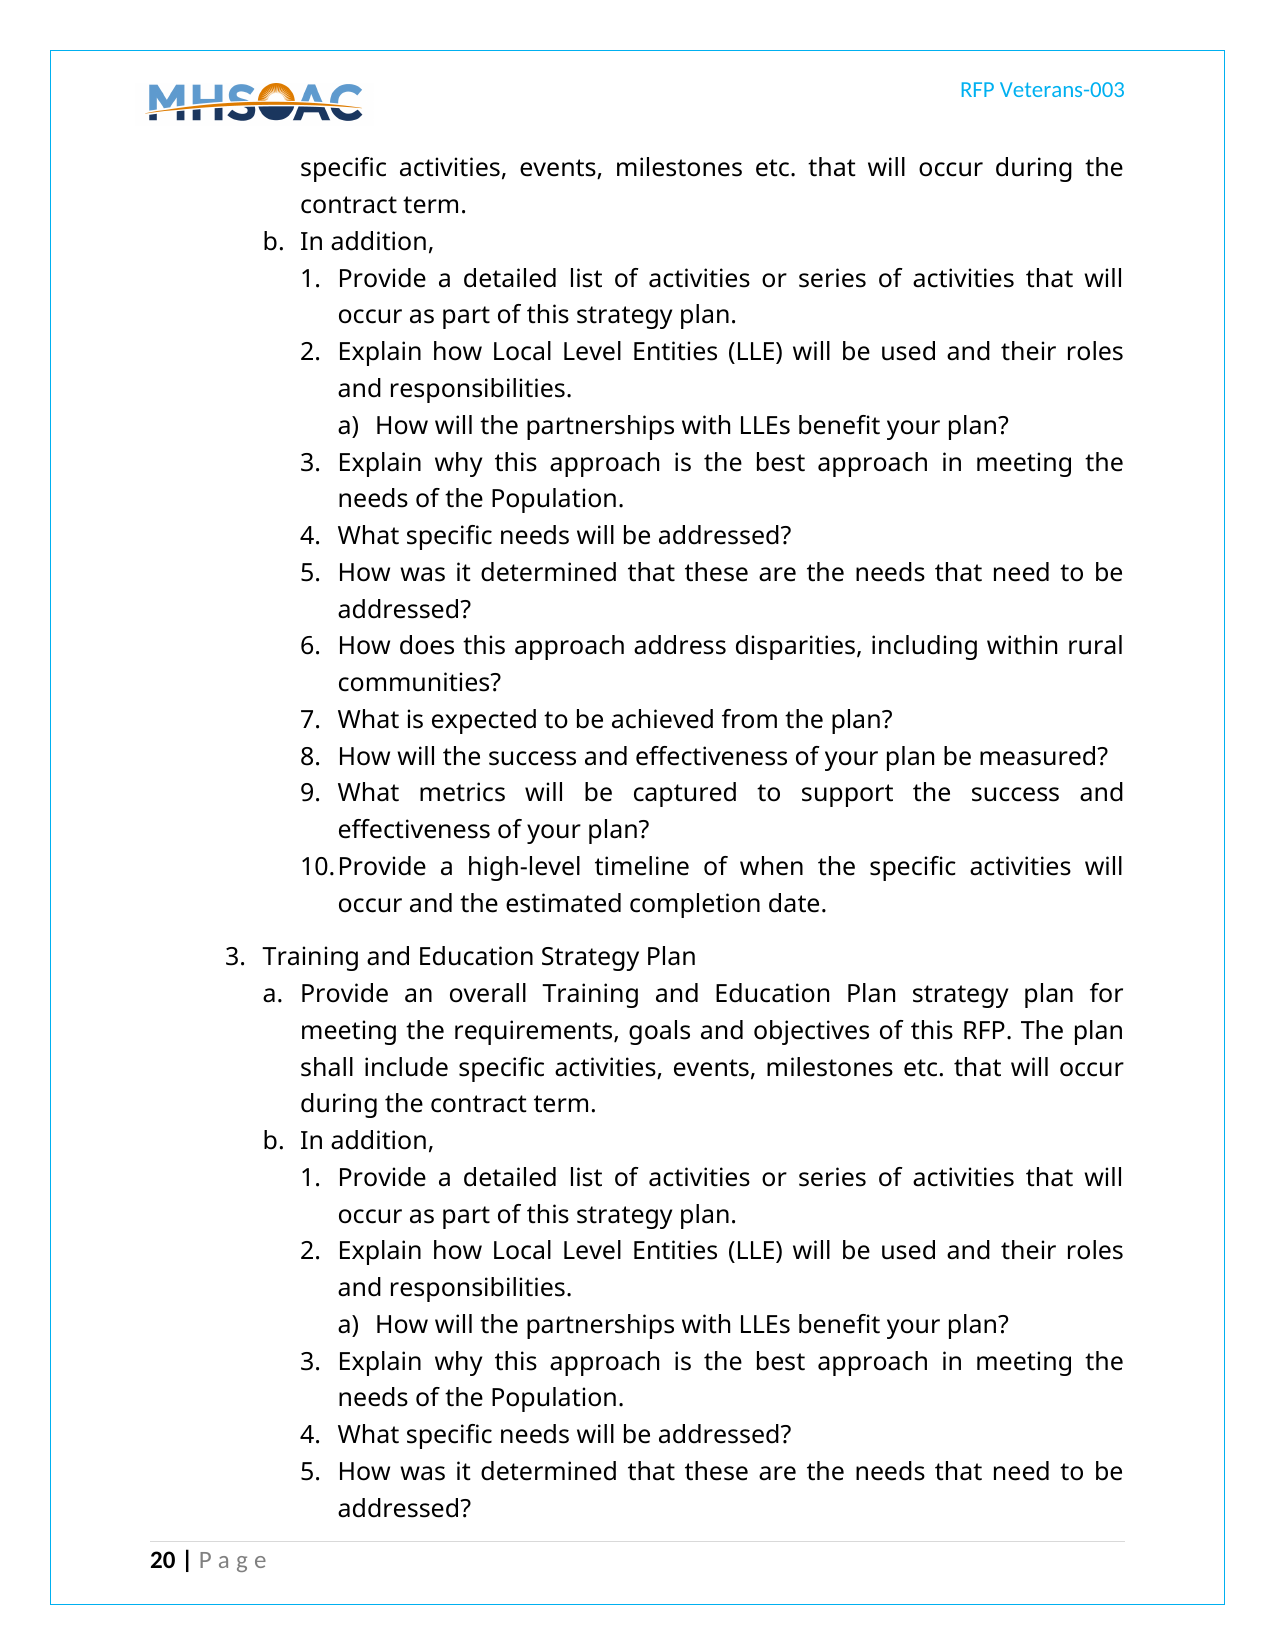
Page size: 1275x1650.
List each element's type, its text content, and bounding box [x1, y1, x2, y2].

list How was it determined that these are the needs that need to be addressed? [300, 1454, 1125, 1524]
list Explain why this approach is the best approach in meeting the needs of the Population. [300, 444, 1125, 515]
list Provide a high-level timeline of when the specific activities will occur and the estimated completion date. [300, 849, 1125, 919]
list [262, 150, 1125, 221]
list Provide a detailed list of activities or series of activities that will occur as part of this strategy plan. [300, 260, 1125, 331]
list Training and Education Strategy Plan [225, 939, 1125, 973]
list What metrics will be captured to support the success and effectiveness of your plan? [300, 775, 1125, 846]
list How will the partnerships with LLEs benefit your plan? [337, 407, 1125, 441]
list Explain how Local Level Entities (LLE) will be used and their roles and responsibilities. [300, 334, 1125, 405]
list How does this approach address disparities, including within rural communities? [300, 628, 1125, 699]
list Provide a detailed list of activities or series of activities that will occur as part of this strategy plan. [300, 1159, 1125, 1230]
list How will the partnerships with LLEs benefit your plan? [337, 1307, 1125, 1341]
picture [135, 83, 374, 126]
list Explain how Local Level Entities (LLE) will be used and their roles and responsibilities. [300, 1233, 1125, 1304]
list How was it determined that these are the needs that need to be addressed? [300, 554, 1125, 625]
list Provide an overall Training and Education Plan strategy plan for meeting the requirements, goals and objectives of this RFP. The plan shall include specific activities, events, milestones etc. that will occur during the contract term. [262, 976, 1125, 1120]
list What specific needs will be addressed? [300, 518, 1125, 552]
list In addition, [262, 1123, 1125, 1157]
list What is expected to be achieved from the plan? [300, 702, 1125, 736]
list What specific needs will be addressed? [300, 1417, 1125, 1451]
list Explain why this approach is the best approach in meeting the needs of the Population. [300, 1343, 1125, 1414]
list How will the success and effectiveness of your plan be measured? [300, 738, 1125, 772]
list In addition, [262, 223, 1125, 258]
